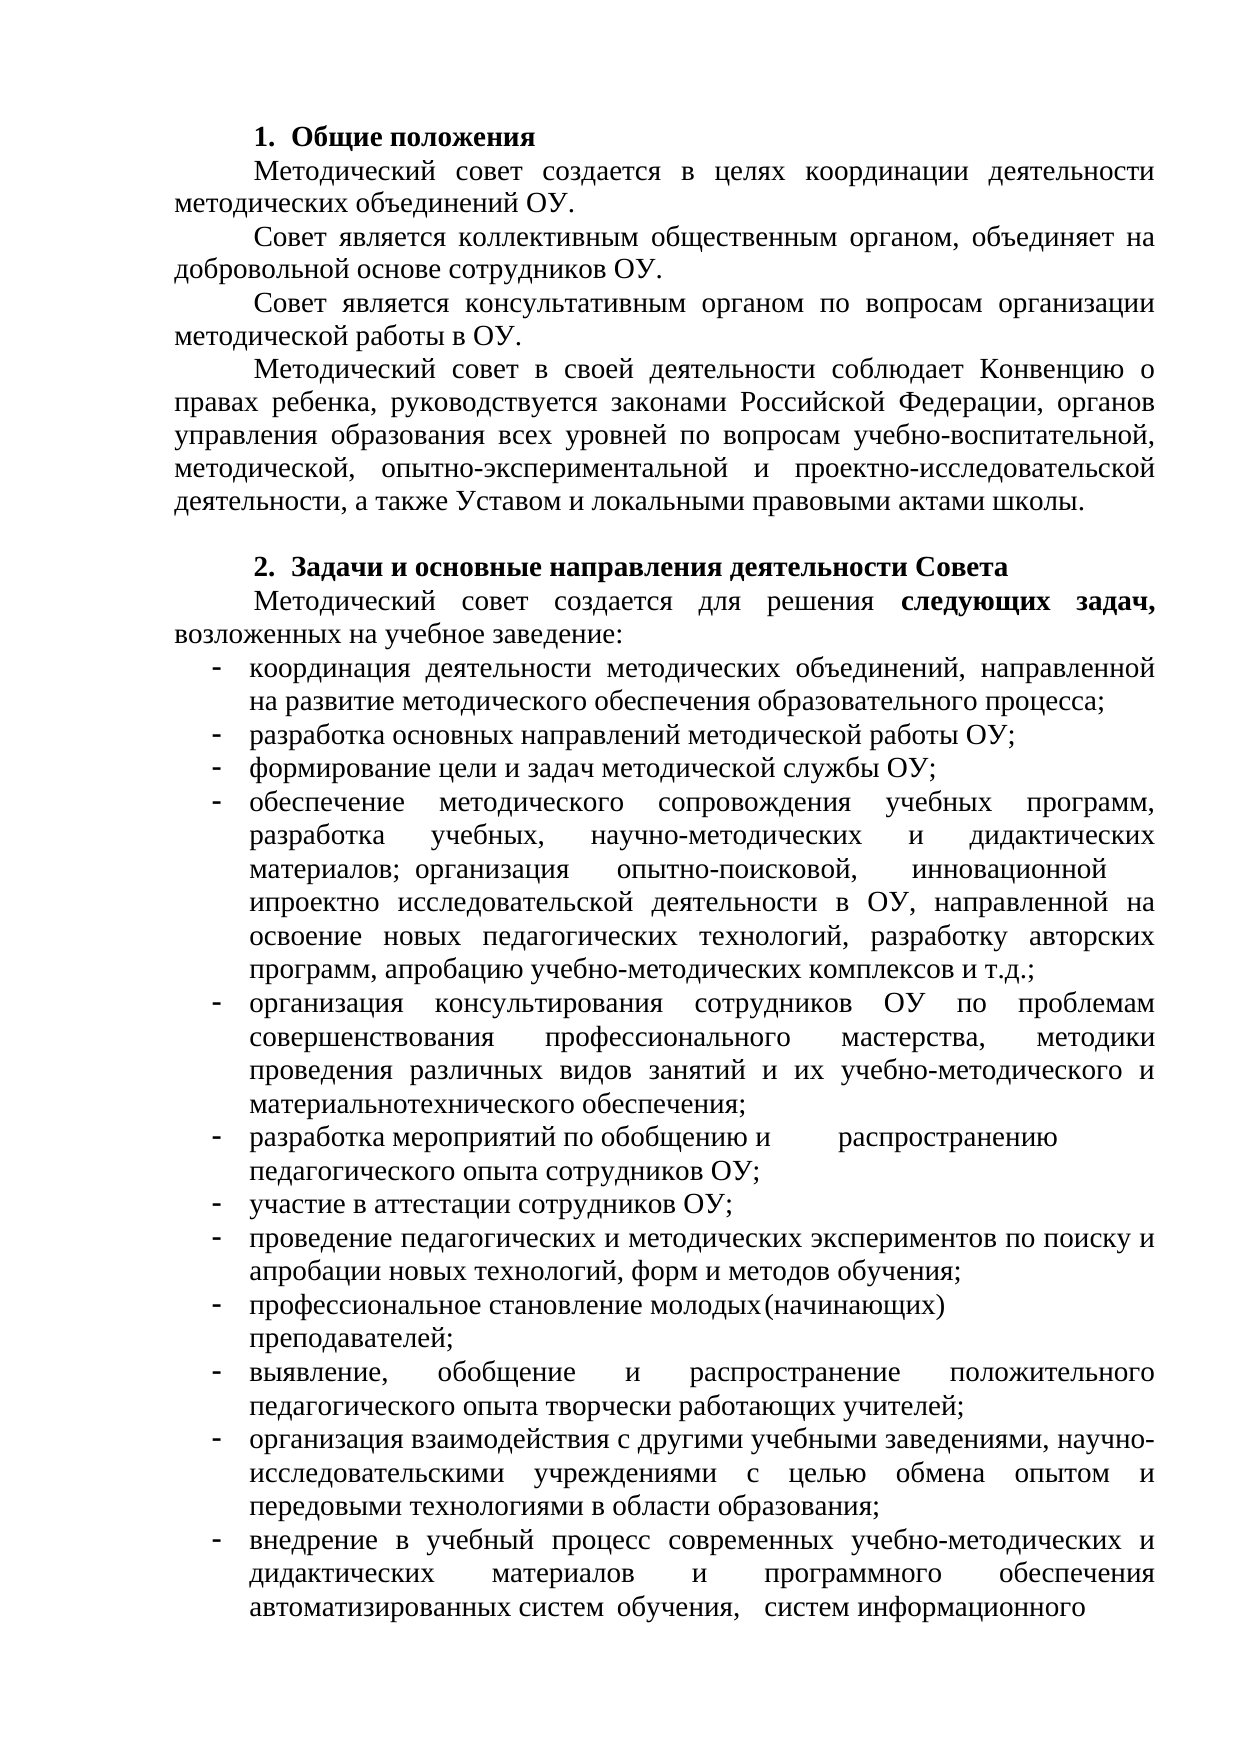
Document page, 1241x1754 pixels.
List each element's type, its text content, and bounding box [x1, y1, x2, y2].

list организация консультирования сотрудников ОУ по проблемам совершенствования профессионального мастерства, методики проведения различных видов занятий и их учебно-методического и материальнотехнического обеспечения; [212, 986, 1156, 1120]
list внедрение в учебный процесс современных учебно-методических и дидактических материалов и программного обеспечения автоматизированных систем обучения, систем информационного [212, 1522, 1156, 1623]
text Совет является консультативным органом по вопросам организации методической работы в ОУ. [174, 286, 1156, 352]
list Общие положения [253, 121, 1156, 153]
list профессиональное становление молодых (начинающих) преподавателей; [212, 1288, 1156, 1355]
list разработка мероприятий по обобщению и распространению педагогического опыта сотрудников ОУ; [212, 1120, 1156, 1187]
list участие в аттестации сотрудников ОУ; [212, 1187, 1156, 1221]
text Методический совет в своей деятельности соблюдает Конвенцию о правах ребенка, руководствуется законами Российской Федерации, органов управления образования всех уровней по вопросам учебно-воспитательной, методической, опытно-экспериментальной и проектно-исследовательской деятельности, а также Уставом и локальными правовыми актами школы. [174, 352, 1156, 517]
list организация взаимодействия с другими учебными заведениями, научно-исследовательскими учреждениями с целью обмена опытом и передовыми технологиями в области образования; [212, 1422, 1156, 1522]
list разработка основных направлений методической работы ОУ; [212, 717, 1156, 751]
list выявление, обобщение и распространение положительного педагогического опыта творчески работающих учителей; [212, 1355, 1156, 1422]
text Методический совет создается для решения следующих задач, возложенных на учебное заведение: [174, 583, 1156, 650]
list координация деятельности методических объединений, направленной на развитие методического обеспечения образовательного процесса; [212, 650, 1156, 717]
list проведение педагогических и методических экспериментов по поиску и апробации новых технологий, форм и методов обучения; [212, 1221, 1156, 1288]
list Задачи и основные направления деятельности Совета [253, 550, 1156, 583]
text Совет является коллективным общественным органом, объединяет на добровольной основе сотрудников ОУ. [174, 219, 1156, 286]
list формирование цели и задач методической службы ОУ; [212, 751, 1156, 784]
text Методический совет создается в целях координации деятельности методических объединений ОУ. [174, 153, 1156, 219]
list обеспечение методического сопровождения учебных программ, разработка учебных, научно-методических и дидактических материалов; организация опытно-поисковой, инновационной ипроектно исследовательской деятельности в ОУ, направленной на освоение новых педагогических технологий, разработку авторских программ, апробацию учебно-методических комплексов и т.д.; [212, 784, 1156, 986]
